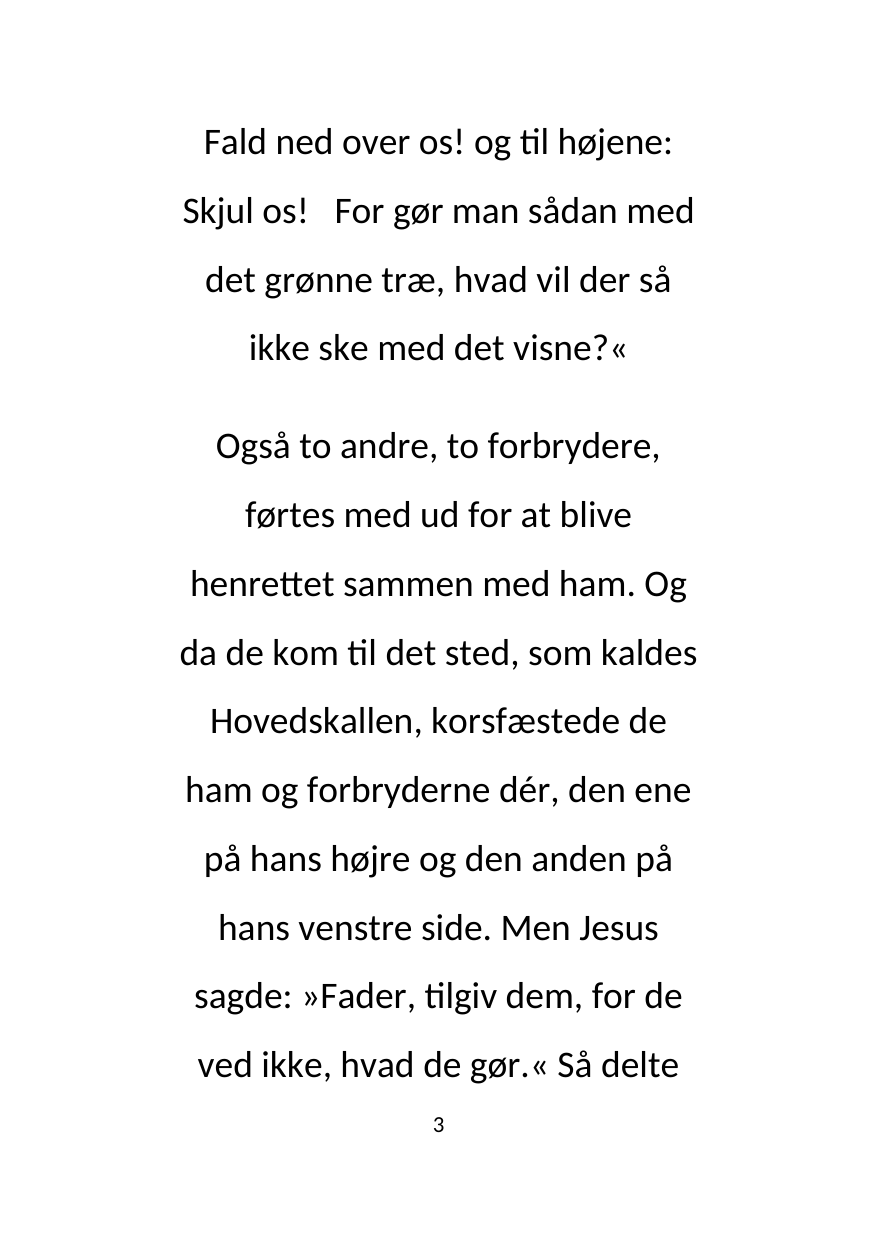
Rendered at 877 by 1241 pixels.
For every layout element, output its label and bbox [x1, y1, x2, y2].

text [177, 422, 700, 1087]
text [177, 118, 700, 370]
